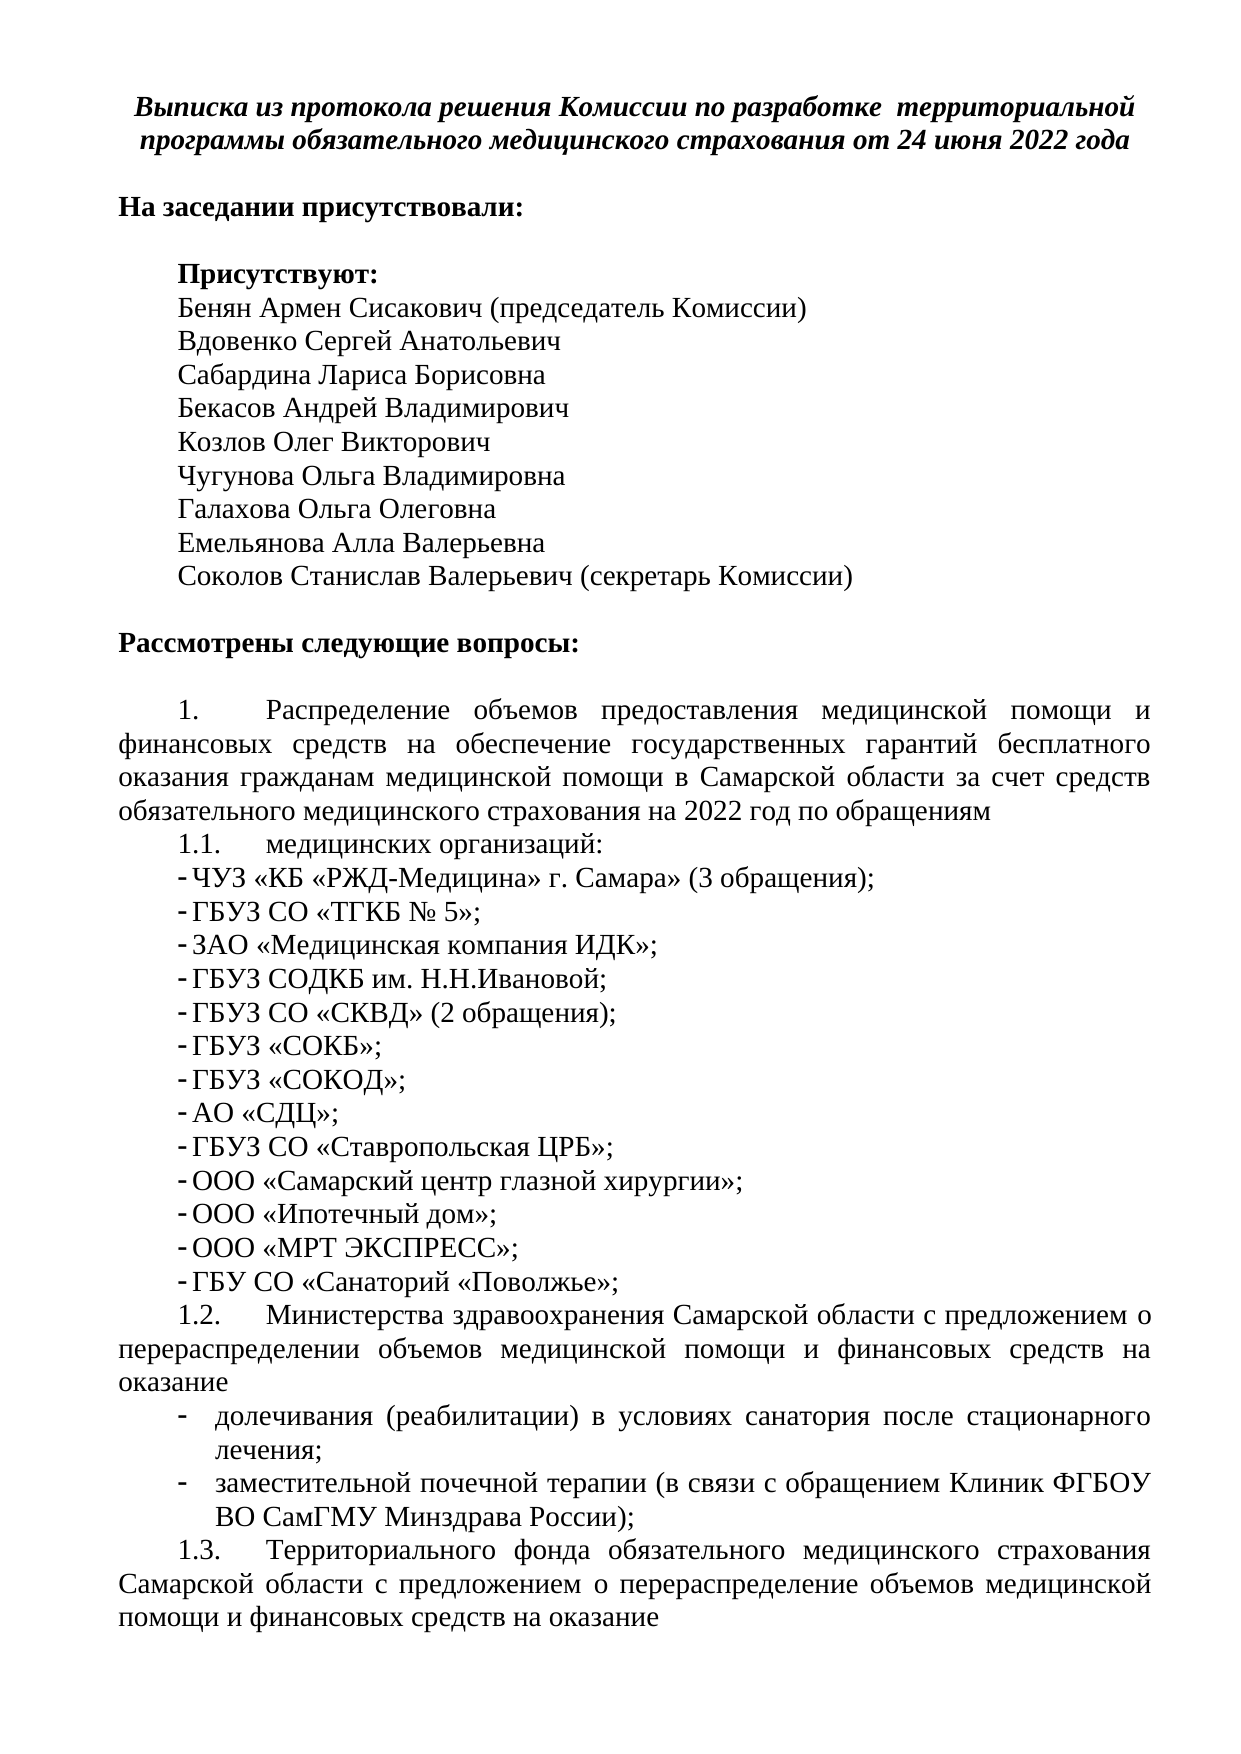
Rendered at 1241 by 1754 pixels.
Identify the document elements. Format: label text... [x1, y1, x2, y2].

text Бенян Армен Сисакович (председатель Комиссии) [118, 290, 1152, 323]
text Галахова Ольга Олеговна [118, 491, 1152, 525]
list ГБУЗ «СОКБ»; [118, 1028, 1152, 1062]
text Козлов Олег Викторович [118, 424, 1152, 458]
list ГБУ СО «Санаторий «Поволжье»; [118, 1264, 1152, 1297]
text Выписка из протокола решения Комиссии по разработке территориальной программы обязательного медицинского страхования от 24 июня 2022 года [118, 89, 1152, 156]
text Емельянова Алла Валерьевна [118, 525, 1152, 558]
list ГБУЗ СО «Ставропольская ЦРБ»; [118, 1129, 1152, 1163]
list ООО «Самарский центр глазной хирургии»; [118, 1163, 1152, 1197]
text Чугунова Ольга Владимировна [118, 458, 1152, 491]
list ООО «МРТ ЭКСПРЕСС»; [118, 1230, 1152, 1264]
text Рассмотрены следующие вопросы: [118, 625, 1152, 659]
list ЗАО «Медицинская компания ИДК»; [118, 927, 1152, 961]
list ЧУЗ «КБ «РЖД-Медицина» г. Самара» (3 обращения); [118, 860, 1152, 894]
list ГБУЗ «СОКОД»; [118, 1062, 1152, 1096]
list Распределение объемов предоставления медицинской помощи и финансовых средств на обеспечение государственных гарантий бесплатного оказания гражданам медицинской помощи в Самарской области за счет средств обязательного медицинского страхования на 2022 год по обращениям [118, 692, 1152, 827]
list долечивания (реабилитации) в условиях санатория после стационарного лечения; [177, 1398, 1152, 1465]
text Бекасов Андрей Владимирович [118, 391, 1152, 424]
list ООО «Ипотечный дом»; [118, 1197, 1152, 1230]
list ГБУЗ СО «СКВД» (2 обращения); [118, 995, 1152, 1028]
text Соколов Станислав Валерьевич (секретарь Комиссии) [118, 558, 1152, 592]
list ГБУЗ СО «ТГКБ № 5»; [118, 894, 1152, 927]
text Вдовенко Сергей Анатольевич [118, 323, 1152, 357]
list Министерства здравоохранения Самарской области с предложением о перераспределении объемов медицинской помощи и финансовых средств на оказание [118, 1297, 1152, 1398]
list медицинских организаций: [118, 827, 1152, 860]
list АО «СДЦ»; [118, 1096, 1152, 1129]
text Присутствуют: [118, 256, 1152, 290]
list заместительной почечной терапии (в связи с обращением Клиник ФГБОУ ВО СамГМУ Минздрава России); [177, 1465, 1152, 1532]
list Территориального фонда обязательного медицинского страхования Самарской области с предложением о перераспределение объемов медицинской помощи и финансовых средств на оказание [118, 1532, 1152, 1633]
text На заседании присутствовали: [118, 189, 1152, 223]
list ГБУЗ СОДКБ им. Н.Н.Ивановой; [118, 961, 1152, 995]
text Сабардина Лариса Борисовна [118, 357, 1152, 391]
